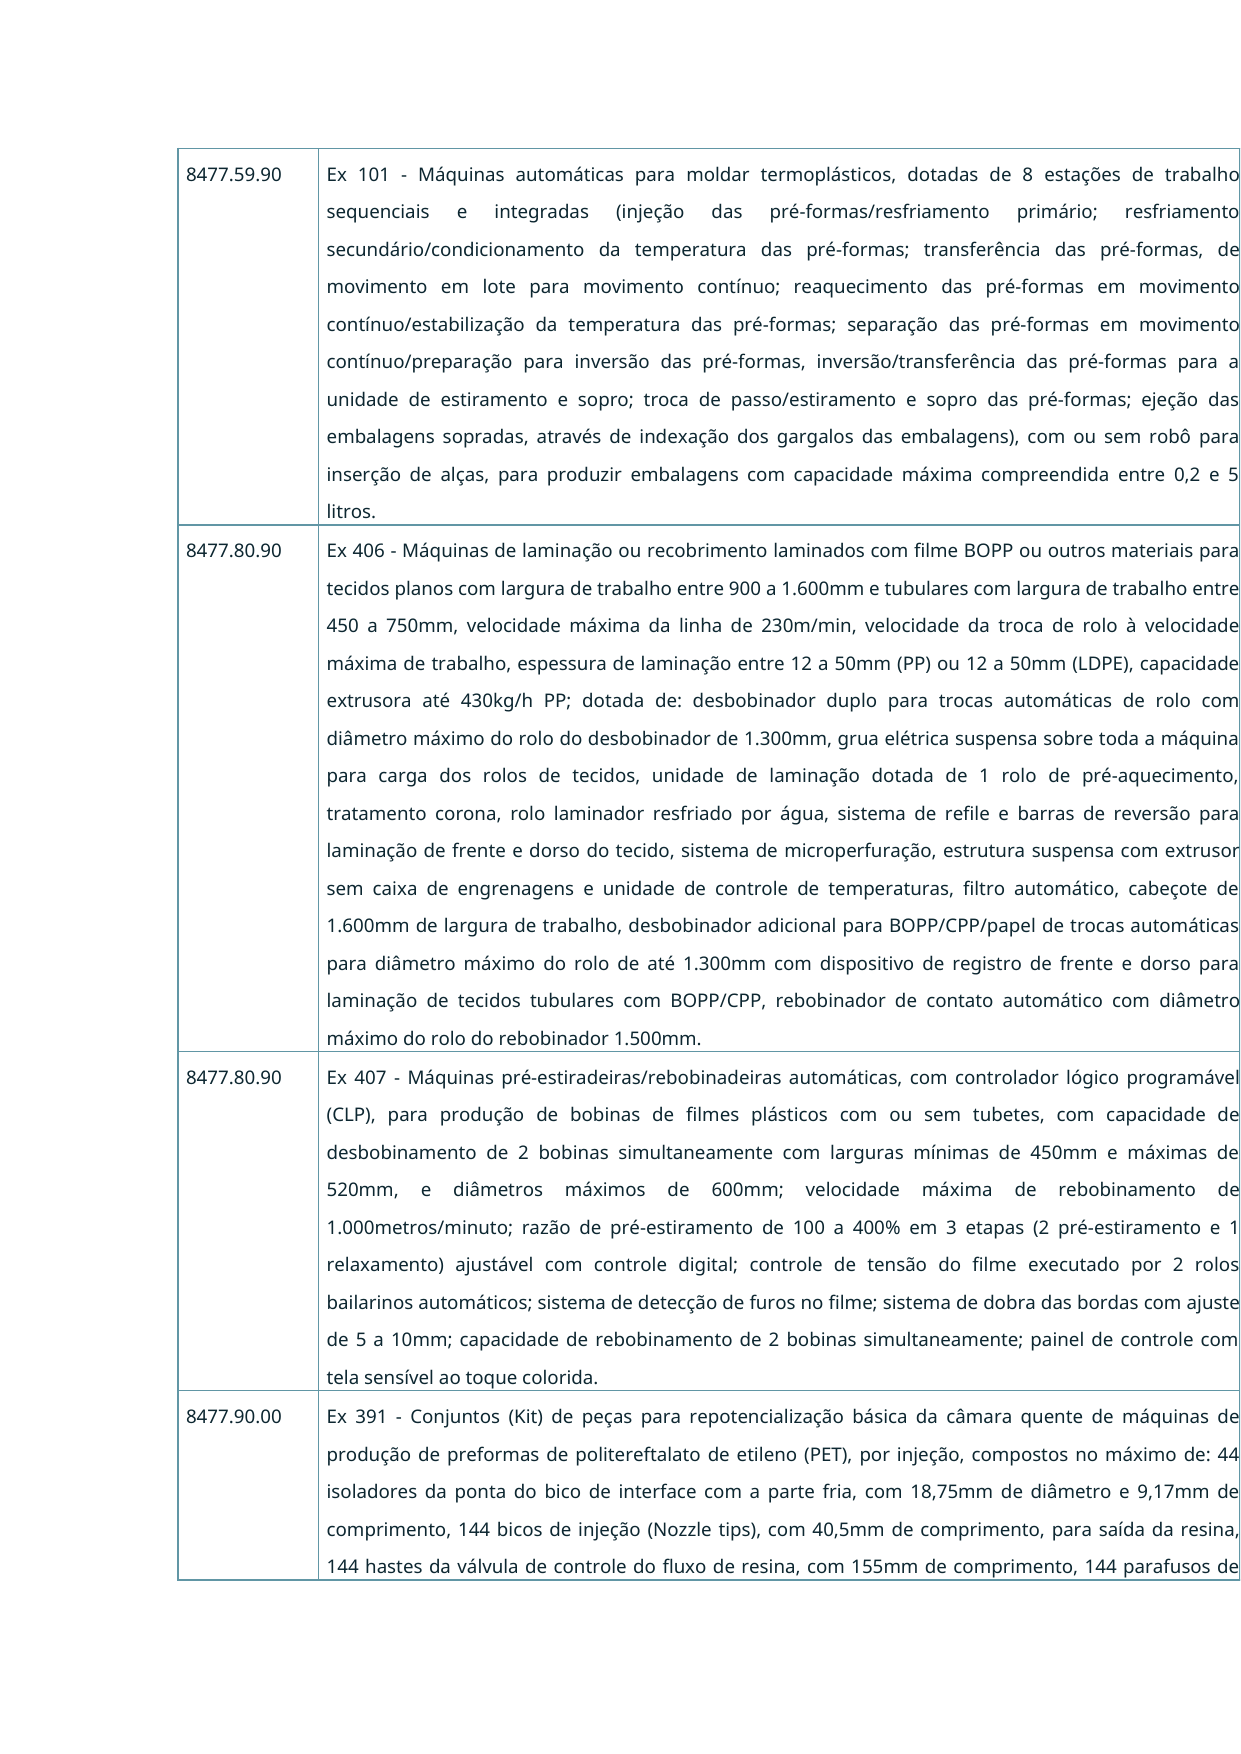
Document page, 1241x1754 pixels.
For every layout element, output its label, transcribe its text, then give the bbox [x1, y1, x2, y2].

table_cell Ex 406 - Máquinas de laminação ou recobrimento laminados com filme BOPP ou outros materiais para tecidos planos com largura de trabalho entre 900 a 1.600mm e tubulares com largura de trabalho entre 450 a 750mm, velocidade máxima da linha de 230m/min, velocidade da troca de rolo à velocidade máxima de trabalho, espessura de laminação entre 12 a 50mm (PP) ou 12 a 50mm (LDPE), capacidade extrusora até 430kg/h PP; dotada de: desbobinador duplo para trocas automáticas de rolo com diâmetro máximo do rolo do desbobinador de 1.300mm, grua elétrica suspensa sobre toda a máquina para carga dos rolos de tecidos, unidade de laminação dotada de 1 rolo de pré-aquecimento, tratamento corona, rolo laminador resfriado por água, sistema de refile e barras de reversão para laminação de frente e dorso do tecido, sistema de microperfuração, estrutura suspensa com extrusor sem caixa de engrenagens e unidade de controle de temperaturas, filtro automático, cabeçote de 1.600mm de largura de trabalho, desbobinador adicional para BOPP/CPP/papel de trocas automáticas para diâmetro máximo do rolo de até 1.300mm com dispositivo de registro de frente e dorso para laminação de tecidos tubulares com BOPP/CPP, rebobinador de contato automático com diâmetro máximo do rolo do rebobinador 1.500mm. [319, 526, 1239, 1051]
table_cell 8477.90.00 [179, 1391, 318, 1579]
table_cell 8477.59.90 [179, 149, 318, 524]
table_cell Ex 407 - Máquinas pré-estiradeiras/rebobinadeiras automáticas, com controlador lógico programável (CLP), para produção de bobinas de filmes plásticos com ou sem tubetes, com capacidade de desbobinamento de 2 bobinas simultaneamente com larguras mínimas de 450mm e máximas de 520mm, e diâmetros máximos de 600mm; velocidade máxima de rebobinamento de 1.000metros/minuto; razão de pré-estiramento de 100 a 400% em 3 etapas (2 pré-estiramento e 1 relaxamento) ajustável com controle digital; controle de tensão do filme executado por 2 rolos bailarinos automáticos; sistema de detecção de furos no filme; sistema de dobra das bordas com ajuste de 5 a 10mm; capacidade de rebobinamento de 2 bobinas simultaneamente; painel de controle com tela sensível ao toque colorida. [319, 1052, 1239, 1390]
table_cell 8477.80.90 [179, 526, 318, 1051]
table_cell Ex 101 - Máquinas automáticas para moldar termoplásticos, dotadas de 8 estações de trabalho sequenciais e integradas (injeção das pré-formas/resfriamento primário; resfriamento secundário/condicionamento da temperatura das pré-formas; transferência das pré-formas, de movimento em lote para movimento contínuo; reaquecimento das pré-formas em movimento contínuo/estabilização da temperatura das pré-formas; separação das pré-formas em movimento contínuo/preparação para inversão das pré-formas, inversão/transferência das pré-formas para a unidade de estiramento e sopro; troca de passo/estiramento e sopro das pré-formas; ejeção das embalagens sopradas, através de indexação dos gargalos das embalagens), com ou sem robô para inserção de alças, para produzir embalagens com capacidade máxima compreendida entre 0,2 e 5 litros. [319, 149, 1239, 524]
table_cell 8477.80.90 [179, 1052, 318, 1390]
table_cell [319, 1391, 1239, 1579]
